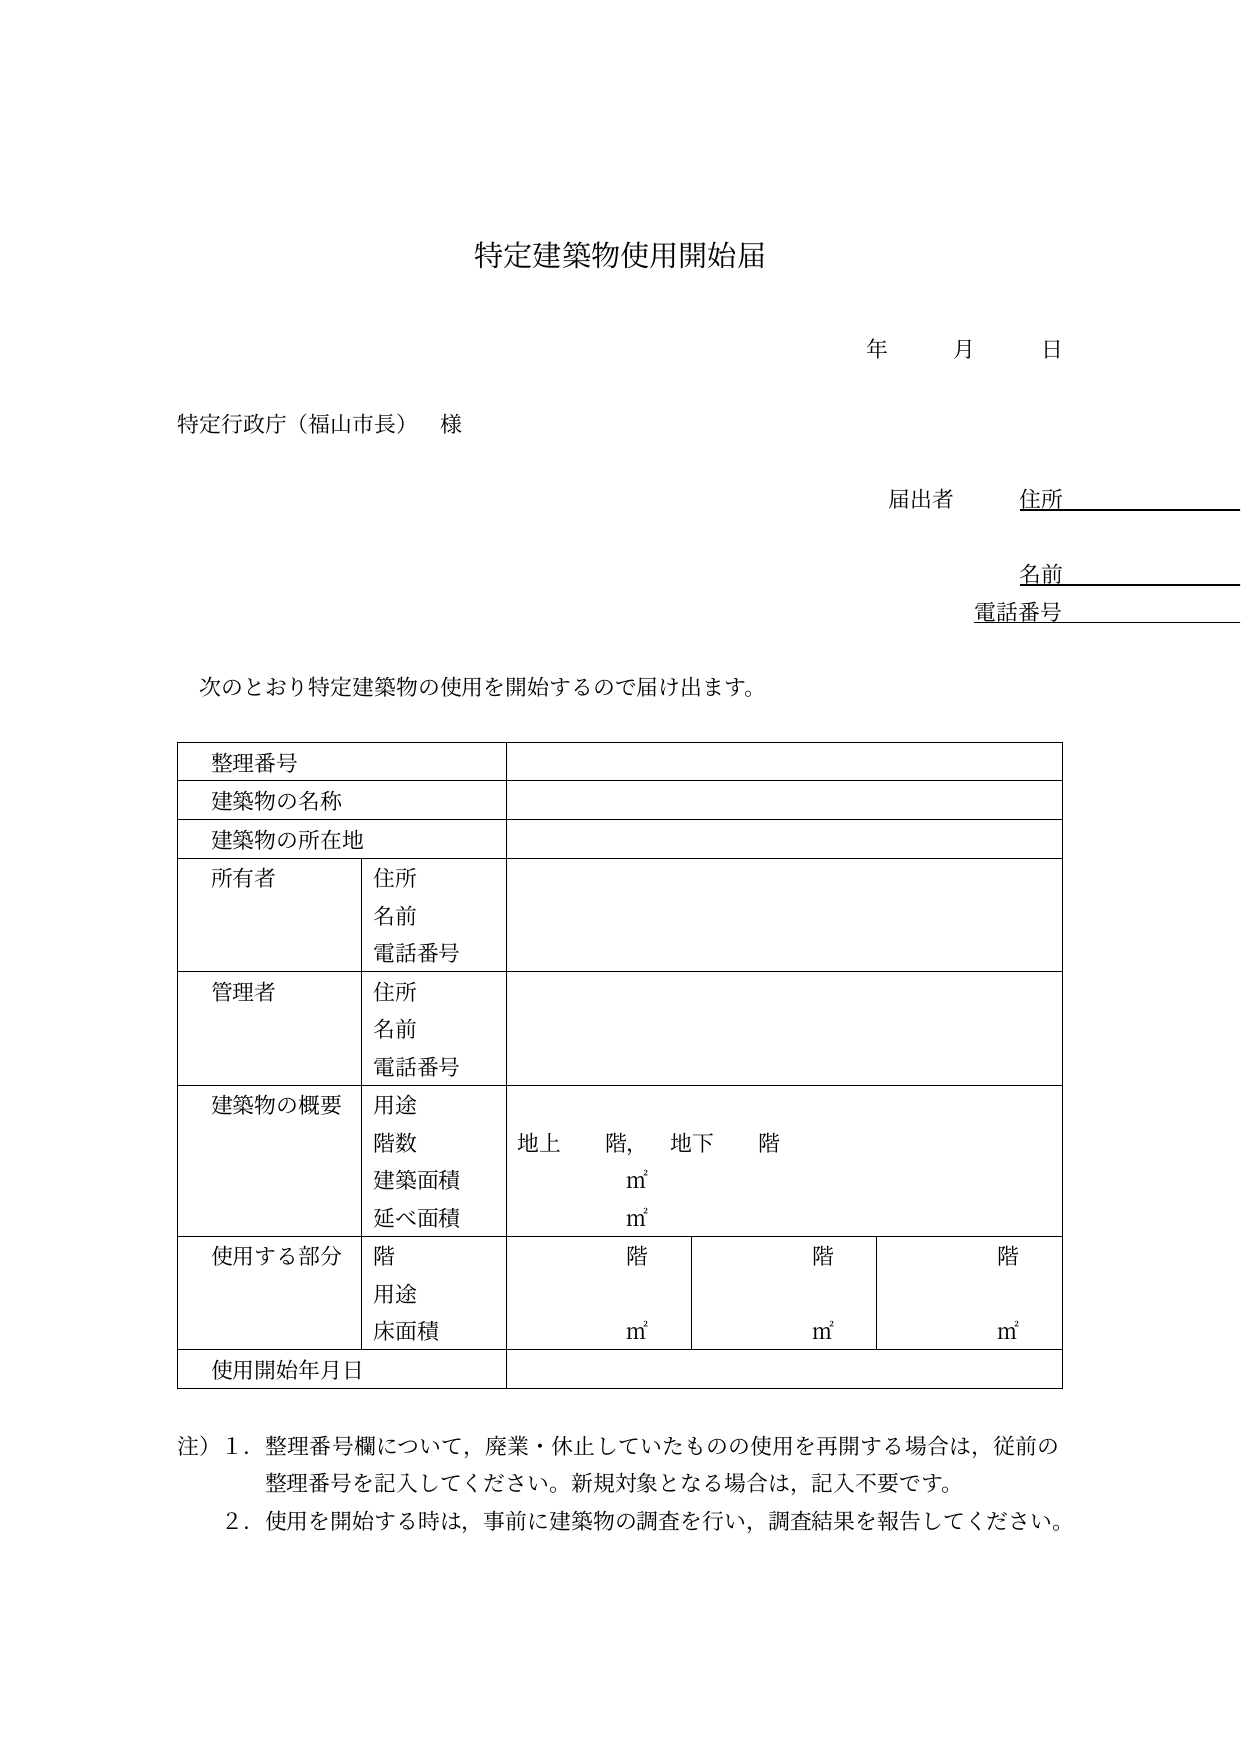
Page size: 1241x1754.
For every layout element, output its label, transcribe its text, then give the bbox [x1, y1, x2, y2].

table_cell 使用開始年月日 [178, 1350, 506, 1388]
table_cell 所有者 [178, 859, 361, 971]
table_cell 使用する部分 [178, 1237, 361, 1349]
table_header [507, 743, 1062, 780]
table_cell [507, 859, 1062, 971]
table_cell [507, 1350, 1062, 1388]
text ２．使用を開始する時は，事前に建築物の調査を行い，調査結果を報告してください。 [221, 1501, 1063, 1539]
text 特定行政庁（福山市長） 様 [177, 404, 1063, 442]
text 次のとおり特定建築物の使用を開始するので届け出ます。 [177, 667, 1063, 704]
text 特定建築物使用開始届 [177, 217, 1063, 292]
table_cell 建築物の概要 [178, 1086, 361, 1236]
table_header 整理番号 [178, 743, 506, 780]
text 電話番号 [177, 592, 1062, 629]
table_cell 管理者 [178, 972, 361, 1084]
table_cell 住所 名前 電話番号 [362, 972, 506, 1084]
table_cell 地上 階， 地下 階 ㎡ ㎡ [507, 1086, 1062, 1236]
text 年 月 日 [177, 329, 1063, 367]
table_cell 建築物の名称 [178, 781, 506, 819]
table_cell 階 用途 床面積 [362, 1237, 506, 1349]
table_cell [507, 781, 1062, 819]
table_cell 住所 名前 電話番号 [362, 859, 506, 971]
text 届出者 住所 [177, 479, 1063, 517]
table_cell 階 ㎡ [507, 1237, 691, 1349]
text 注）１．整理番号欄について，廃業・休止していたものの使用を再開する場合は，従前の整理番号を記入してください。新規対象となる場合は，記入不要です。 [177, 1426, 1063, 1501]
text 名前 [177, 554, 1063, 592]
table_cell [507, 820, 1062, 857]
table_cell 用途 階数 建築面積 延べ面積 [362, 1086, 506, 1236]
table_cell 階 ㎡ [877, 1237, 1062, 1349]
table_cell 階 ㎡ [692, 1237, 876, 1349]
table_cell 建築物の所在地 [178, 820, 506, 857]
table_cell [507, 972, 1062, 1084]
